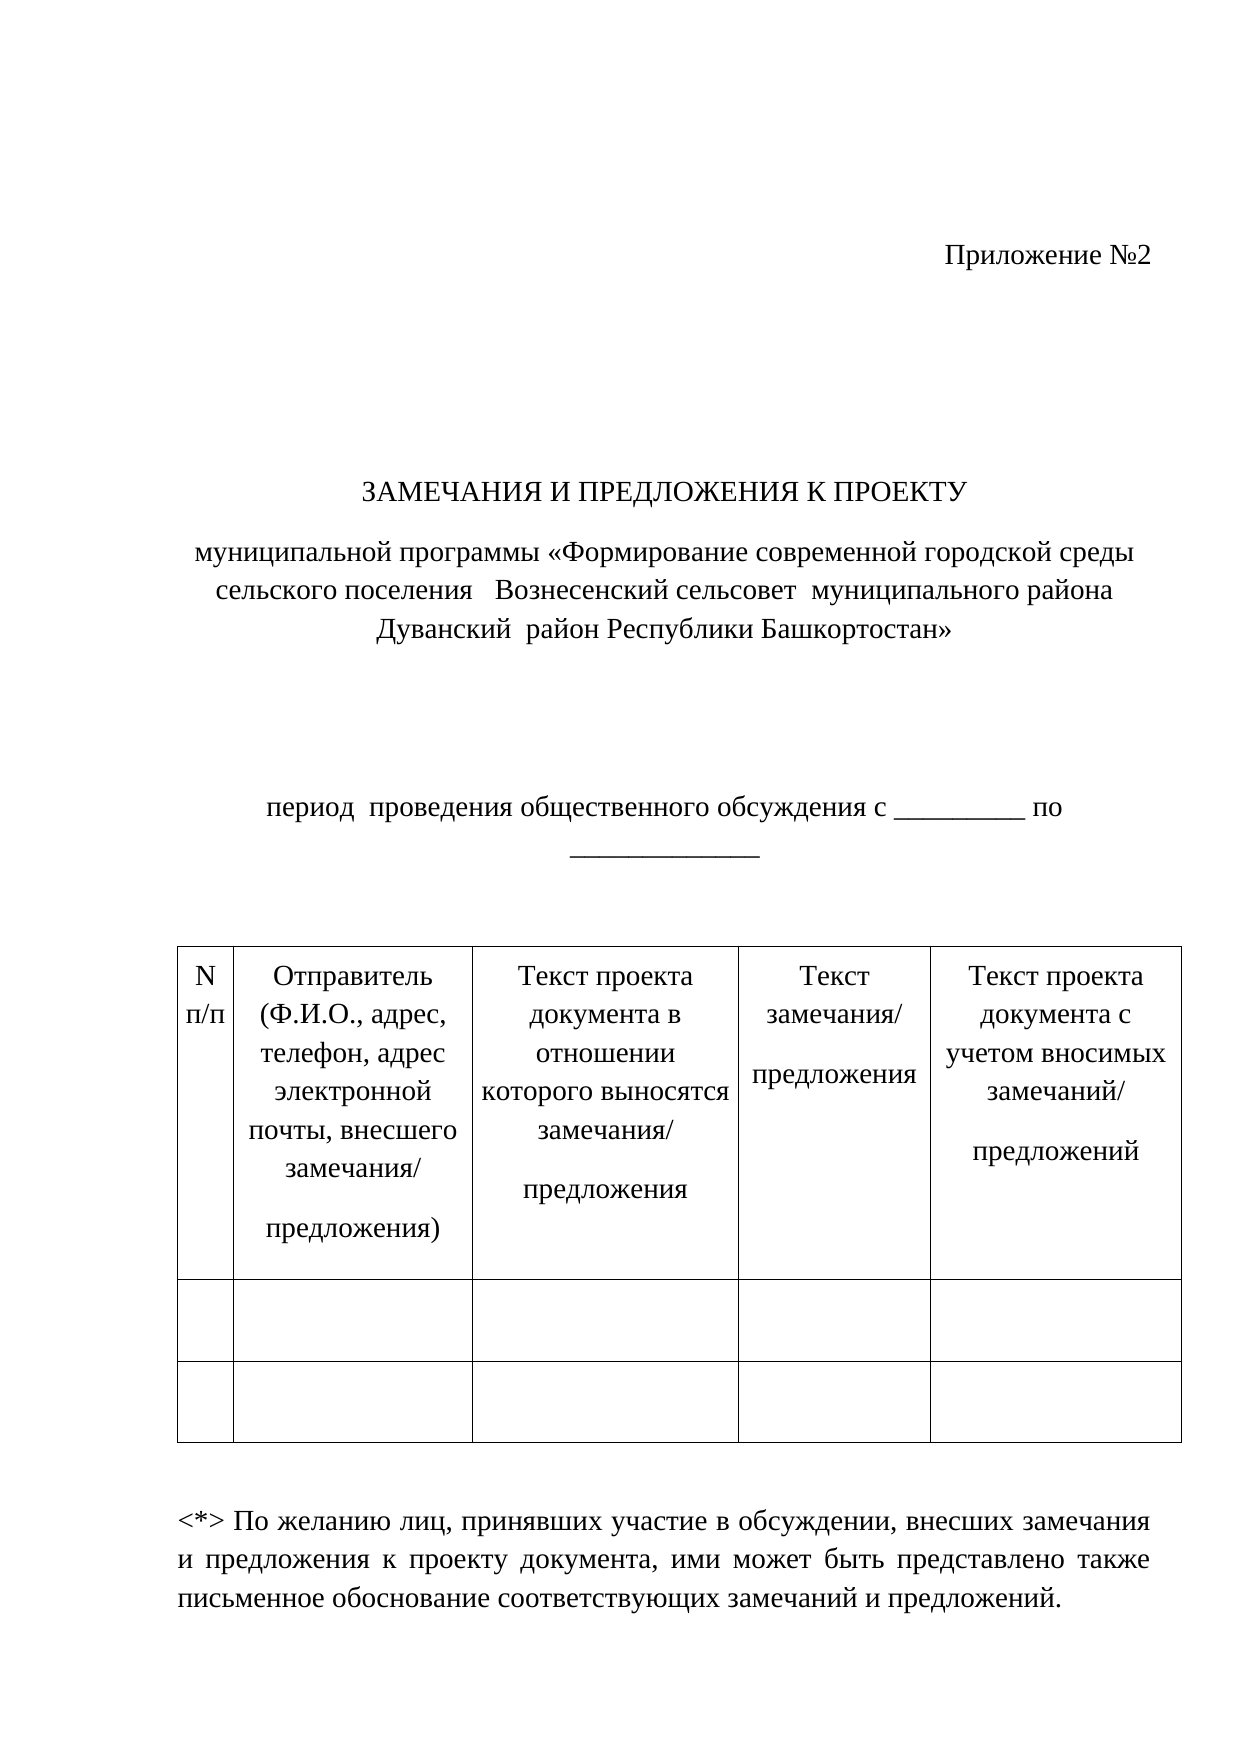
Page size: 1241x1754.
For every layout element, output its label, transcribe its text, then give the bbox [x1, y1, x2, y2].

text период проведения общественного обсуждения с _________ по _____________ [177, 789, 1152, 861]
table_cell [739, 1362, 930, 1442]
table_header Текст проекта документа в отношении которого выносятся замечания/ предложения [473, 947, 738, 1279]
text Приложение №2 [177, 237, 1152, 270]
table_header Текст проекта документа с учетом вносимых замечаний/ предложений [931, 947, 1181, 1279]
text муниципальной программы «Формирование современной городской среды сельского поселения Вознесенский сельсовет муниципального района Дуванский район Республики Башкортостан» [177, 534, 1152, 644]
table_header Отправитель (Ф.И.О., адрес, телефон, адрес электронной почты, внесшего замечания/ предложения) [234, 947, 472, 1279]
table_cell [234, 1280, 472, 1361]
text ЗАМЕЧАНИЯ И ПРЕДЛОЖЕНИЯ К ПРОЕКТУ [177, 474, 1152, 508]
table_cell [739, 1280, 930, 1361]
table_cell [234, 1362, 472, 1442]
table_cell [473, 1280, 738, 1361]
table_cell [178, 1280, 233, 1361]
table_header Текст замечания/ предложения [739, 947, 930, 1279]
table_cell [931, 1362, 1181, 1442]
table_header N п/п [178, 947, 233, 1279]
text <*> По желанию лиц, принявших участие в обсуждении, внесших замечания и предложения к проекту документа, ими может быть представлено также письменное обоснование соответствующих замечаний и предложений. [177, 1503, 1152, 1613]
table_cell [473, 1362, 738, 1442]
table_cell [178, 1362, 233, 1442]
table_cell [931, 1280, 1181, 1361]
